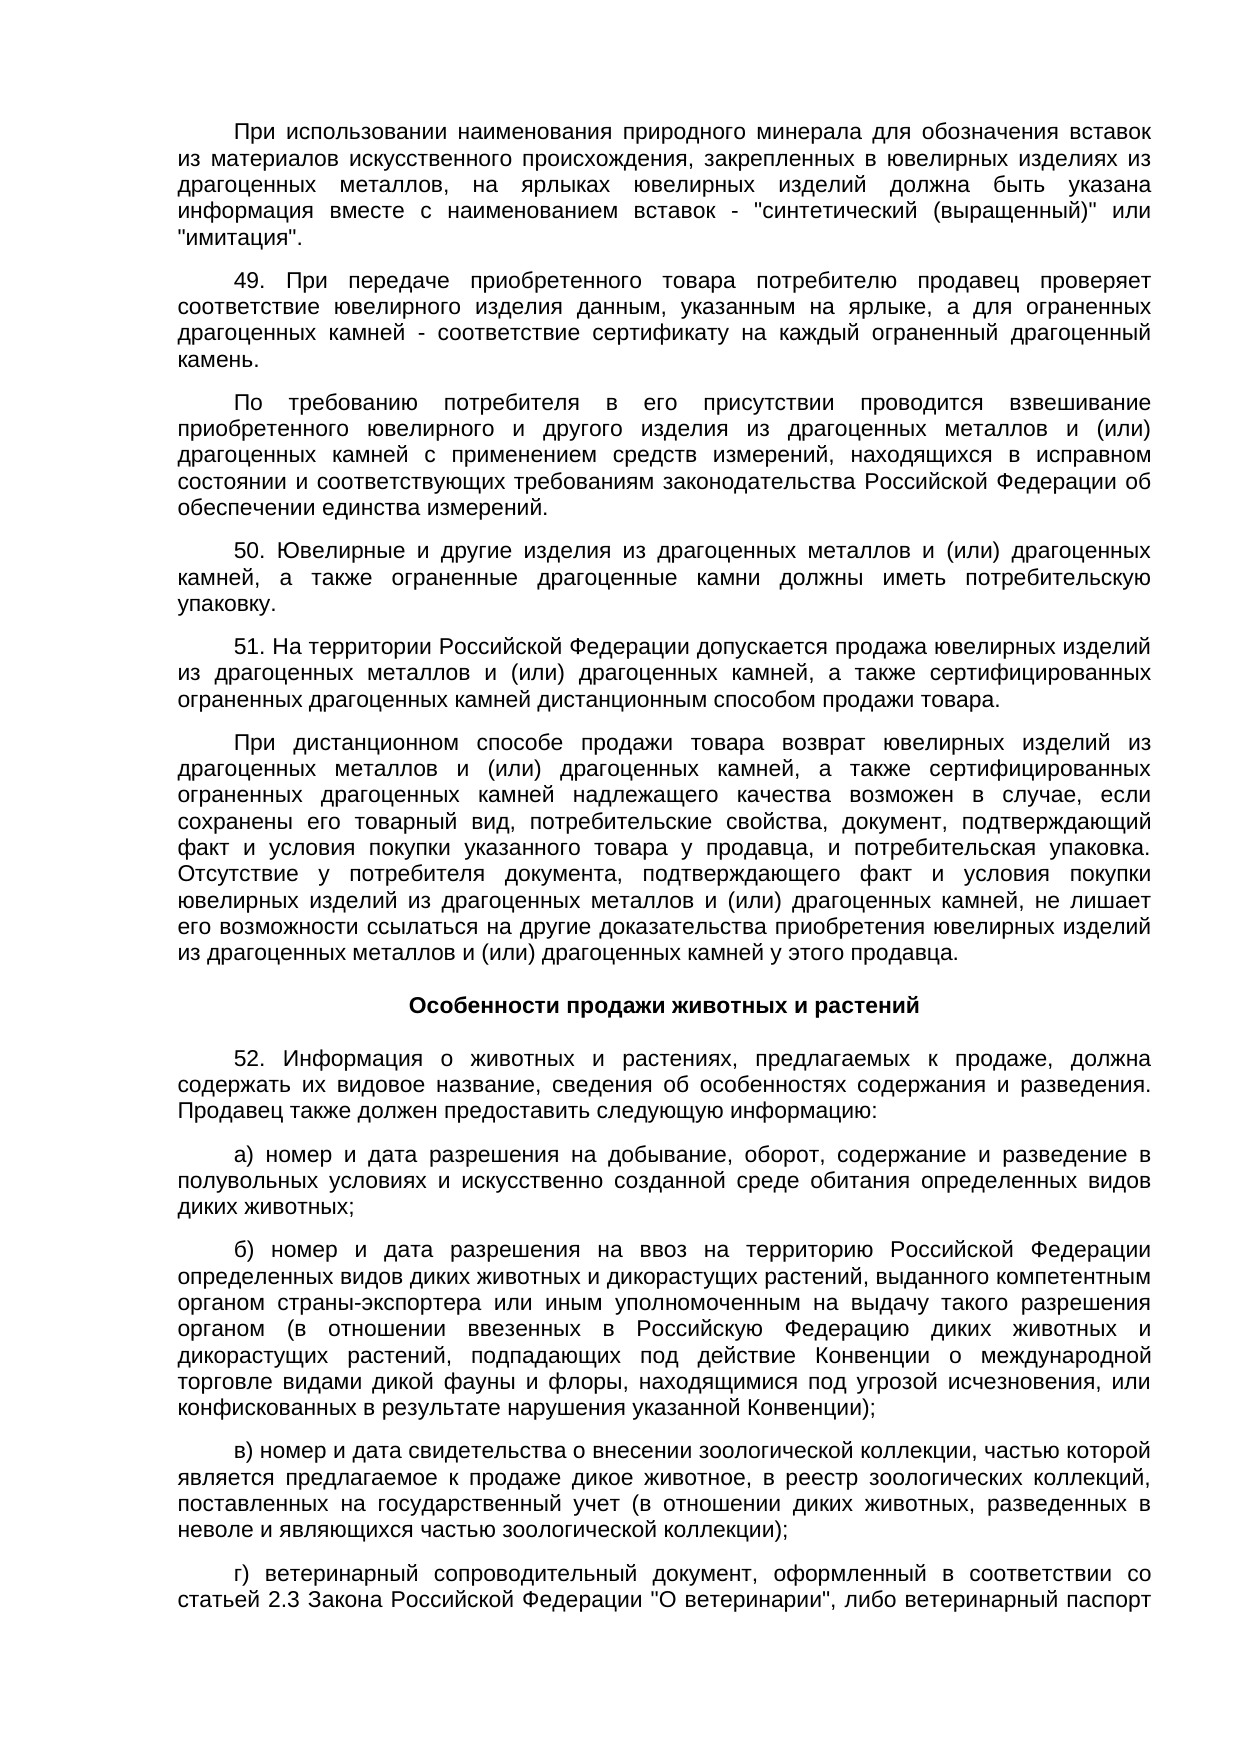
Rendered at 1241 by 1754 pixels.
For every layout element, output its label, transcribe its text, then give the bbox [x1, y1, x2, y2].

text По требованию потребителя в его присутствии проводится взвешивание приобретенного ювелирного и другого изделия из драгоценных металлов и (или) драгоценных камней с применением средств измерений, находящихся в исправном состоянии и соответствующих требованиям законодательства Российской Федерации об обеспечении единства измерений. [177, 389, 1152, 520]
text Особенности продажи животных и растений [177, 992, 1152, 1018]
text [177, 1559, 1152, 1612]
text а) номер и дата разрешения на добывание, оборот, содержание и разведение в полувольных условиях и искусственно созданной среде обитания определенных видов диких животных; [177, 1141, 1152, 1219]
text При использовании наименования природного минерала для обозначения вставок из материалов искусственного происхождения, закрепленных в ювелирных изделиях из драгоценных металлов, на ярлыках ювелирных изделий должна быть указана информация вместе с наименованием вставок - "синтетический (выращенный)" или "имитация". [177, 118, 1152, 250]
text б) номер и дата разрешения на ввоз на территорию Российской Федерации определенных видов диких животных и дикорастущих растений, выданного компетентным органом страны-экспортера или иным уполномоченным на выдачу такого разрешения органом (в отношении ввезенных в Российскую Федерацию диких животных и дикорастущих растений, подпадающих под действие Конвенции о международной торговле видами дикой фауны и флоры, находящимися под угрозой исчезновения, или конфискованных в результате нарушения указанной Конвенции); [177, 1236, 1152, 1421]
text При дистанционном способе продажи товара возврат ювелирных изделий из драгоценных металлов и (или) драгоценных камней, а также сертифицированных ограненных драгоценных камней надлежащего качества возможен в случае, если сохранены его товарный вид, потребительские свойства, документ, подтверждающий факт и условия покупки указанного товара у продавца, и потребительская упаковка. Отсутствие у потребителя документа, подтверждающего факт и условия покупки ювелирных изделий из драгоценных металлов и (или) драгоценных камней, не лишает его возможности ссылаться на другие доказательства приобретения ювелирных изделий из драгоценных металлов и (или) драгоценных камней у этого продавца. [177, 728, 1152, 966]
text 52. Информация о животных и растениях, предлагаемых к продаже, должна содержать их видовое название, сведения об особенностях содержания и разведения. Продавец также должен предоставить следующую информацию: [177, 1045, 1152, 1124]
text 50. Ювелирные и другие изделия из драгоценных металлов и (или) драгоценных камней, а также ограненные драгоценные камни должны иметь потребительскую упаковку. [177, 537, 1152, 616]
text 49. При передаче приобретенного товара потребителю продавец проверяет соответствие ювелирного изделия данным, указанным на ярлыке, а для ограненных драгоценных камней - соответствие сертификату на каждый ограненный драгоценный камень. [177, 267, 1152, 372]
text в) номер и дата свидетельства о внесении зоологической коллекции, частью которой является предлагаемое к продаже дикое животное, в реестр зоологических коллекций, поставленных на государственный учет (в отношении диких животных, разведенных в неволе и являющихся частью зоологической коллекции); [177, 1437, 1152, 1543]
text 51. На территории Российской Федерации допускается продажа ювелирных изделий из драгоценных металлов и (или) драгоценных камней, а также сертифицированных ограненных драгоценных камней дистанционным способом продажи товара. [177, 633, 1152, 712]
